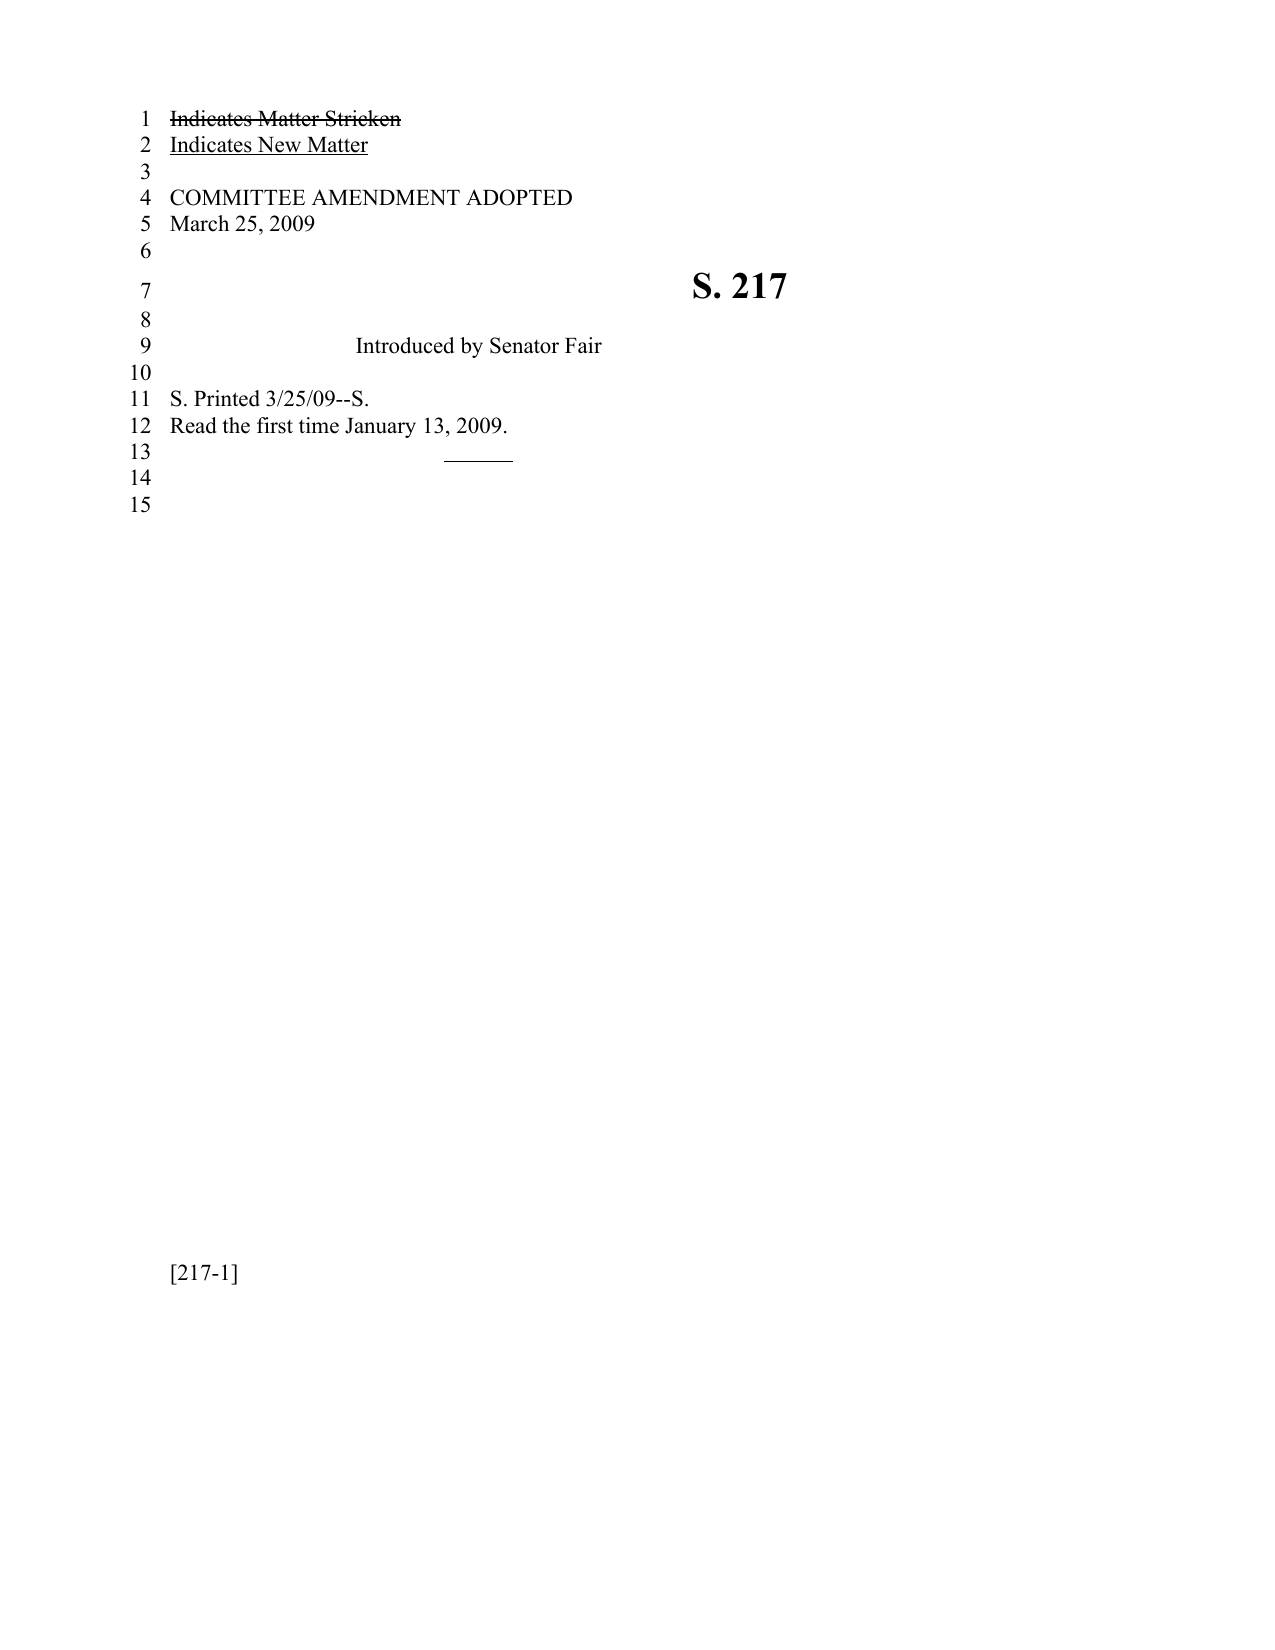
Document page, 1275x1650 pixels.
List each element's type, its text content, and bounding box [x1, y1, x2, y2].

text Indicates New Matter [169, 131, 787, 158]
text March 25, 2009 [169, 210, 787, 237]
text S. Printed 3/25/09--S. [169, 385, 787, 412]
text COMMITTEE AMENDMENT ADOPTED [169, 184, 787, 210]
text Introduced by Senator Fair [169, 333, 787, 359]
text Read the first time January 13, 2009. [169, 412, 787, 438]
text Indicates Matter Stricken [169, 105, 787, 131]
text S. 217 [169, 263, 787, 306]
